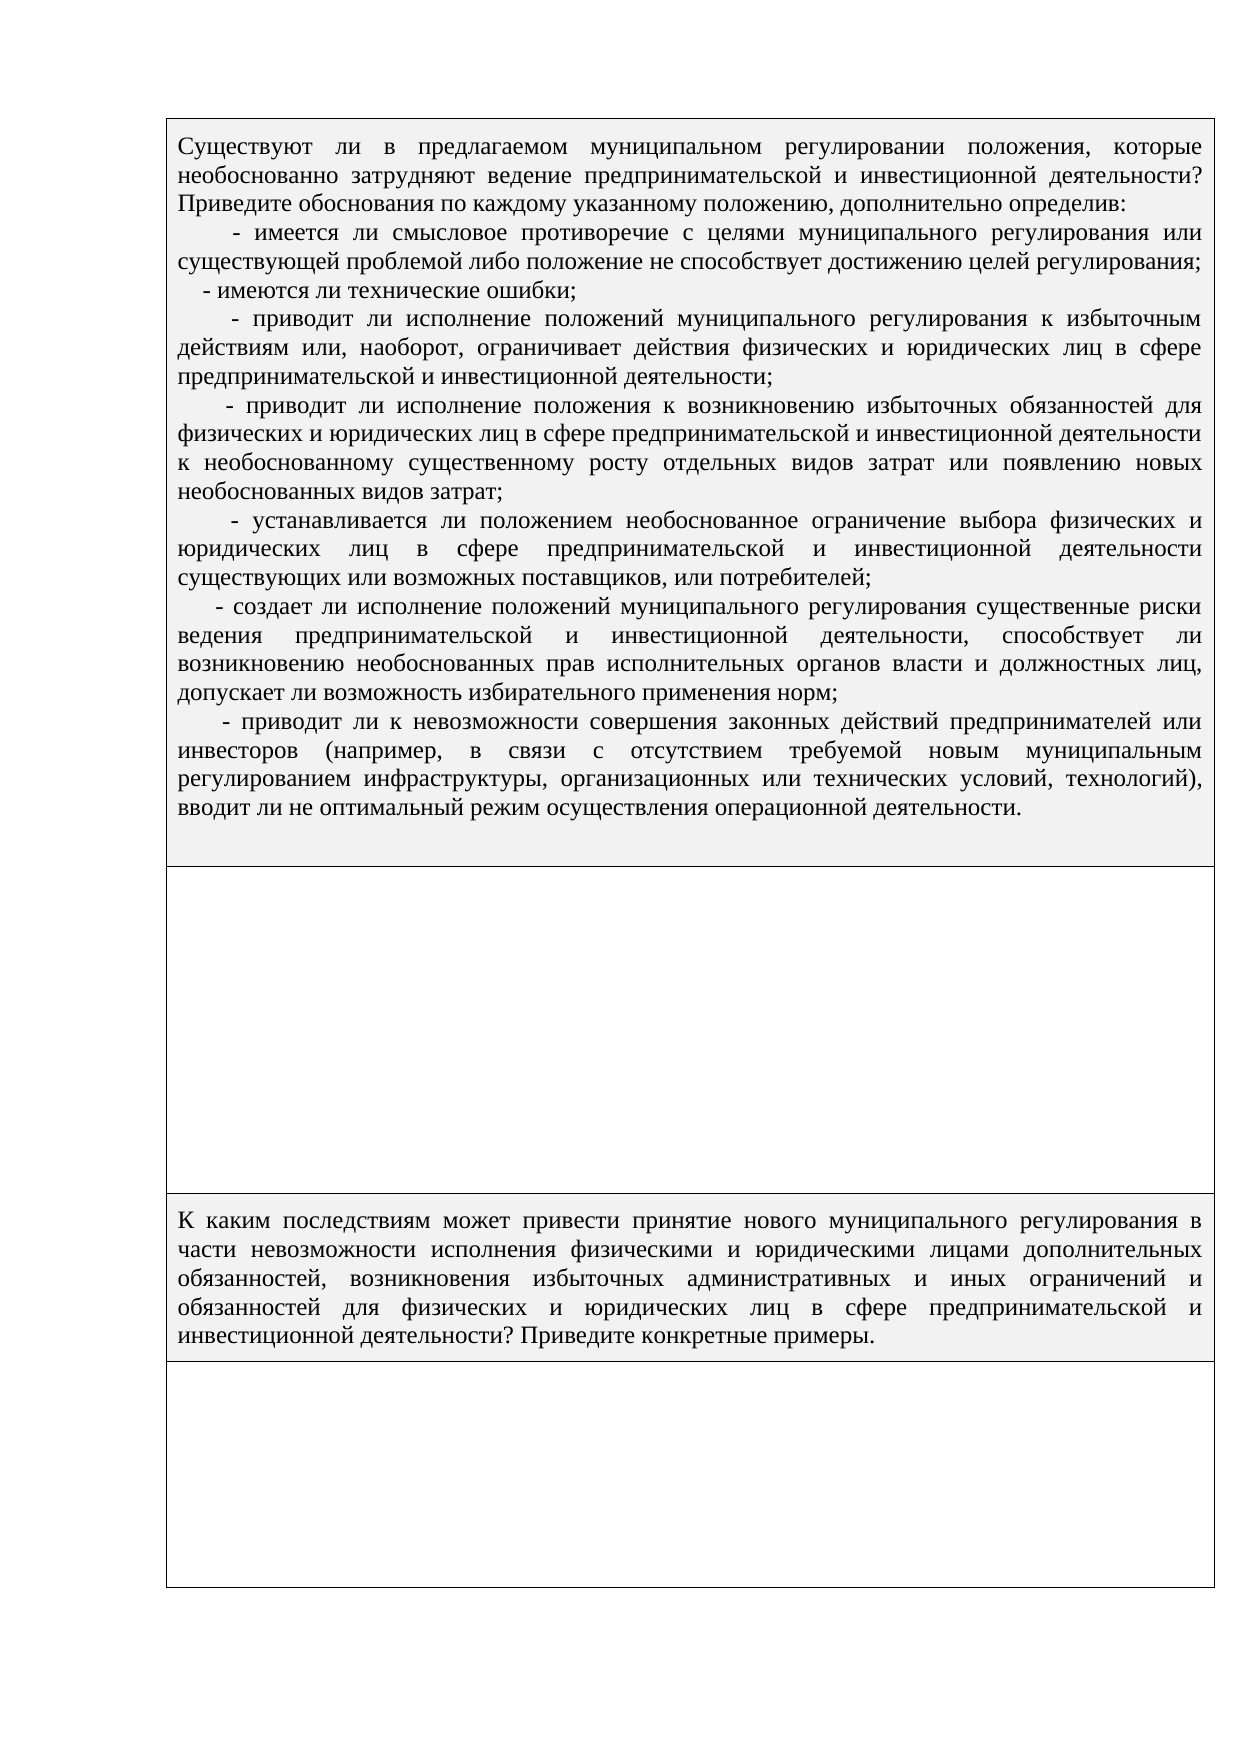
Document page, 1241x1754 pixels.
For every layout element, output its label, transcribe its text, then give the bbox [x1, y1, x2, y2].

table_cell К каким последствиям может привести принятие нового муниципального регулирования в части невозможности исполнения физическими и юридическими лицами дополнительных обязанностей, возникновения избыточных административных и иных ограничений и обязанностей для физических и юридических лиц в сфере предпринимательской и инвестиционной деятельности? Приведите конкретные примеры. [167, 1194, 1214, 1361]
table_cell [167, 1362, 1214, 1587]
table_cell Существуют ли в предлагаемом муниципальном регулировании положения, которые необоснованно затрудняют ведение предпринимательской и инвестиционной деятельности? Приведите обоснования по каждому указанному положению, дополнительно определив: - имеется ли смысловое противоречие с целями муниципального регулирования или существующей проблемой либо положение не способствует достижению целей регулирования; - имеются ли технические ошибки; - приводит ли исполнение положений муниципального регулирования к избыточным действиям или, наоборот, ограничивает действия физических и юридических лиц в сфере предпринимательской и инвестиционной деятельности; - приводит ли исполнение положения к возникновению избыточных обязанностей для физических и юридических лиц в сфере предпринимательской и инвестиционной деятельности к необоснованному существенному росту отдельных видов затрат или появлению новых необоснованных видов затрат; - устанавливается ли положением необоснованное ограничение выбора физических и юридических лиц в сфере предпринимательской и инвестиционной деятельности существующих или возможных поставщиков, или потребителей; - создает ли исполнение положений муниципального регулирования существенные риски ведения предпринимательской и инвестиционной деятельности, способствует ли возникновению необоснованных прав исполнительных органов власти и должностных лиц, допускает ли возможность избирательного применения норм; - приводит ли к невозможности совершения законных действий предпринимателей или инвесторов (например, в связи с отсутствием требуемой новым муниципальным регулированием инфраструктуры, организационных или технических условий, технологий), вводит ли не оптимальный режим осуществления операционной деятельности. [167, 119, 1214, 866]
table_cell [167, 867, 1214, 1193]
